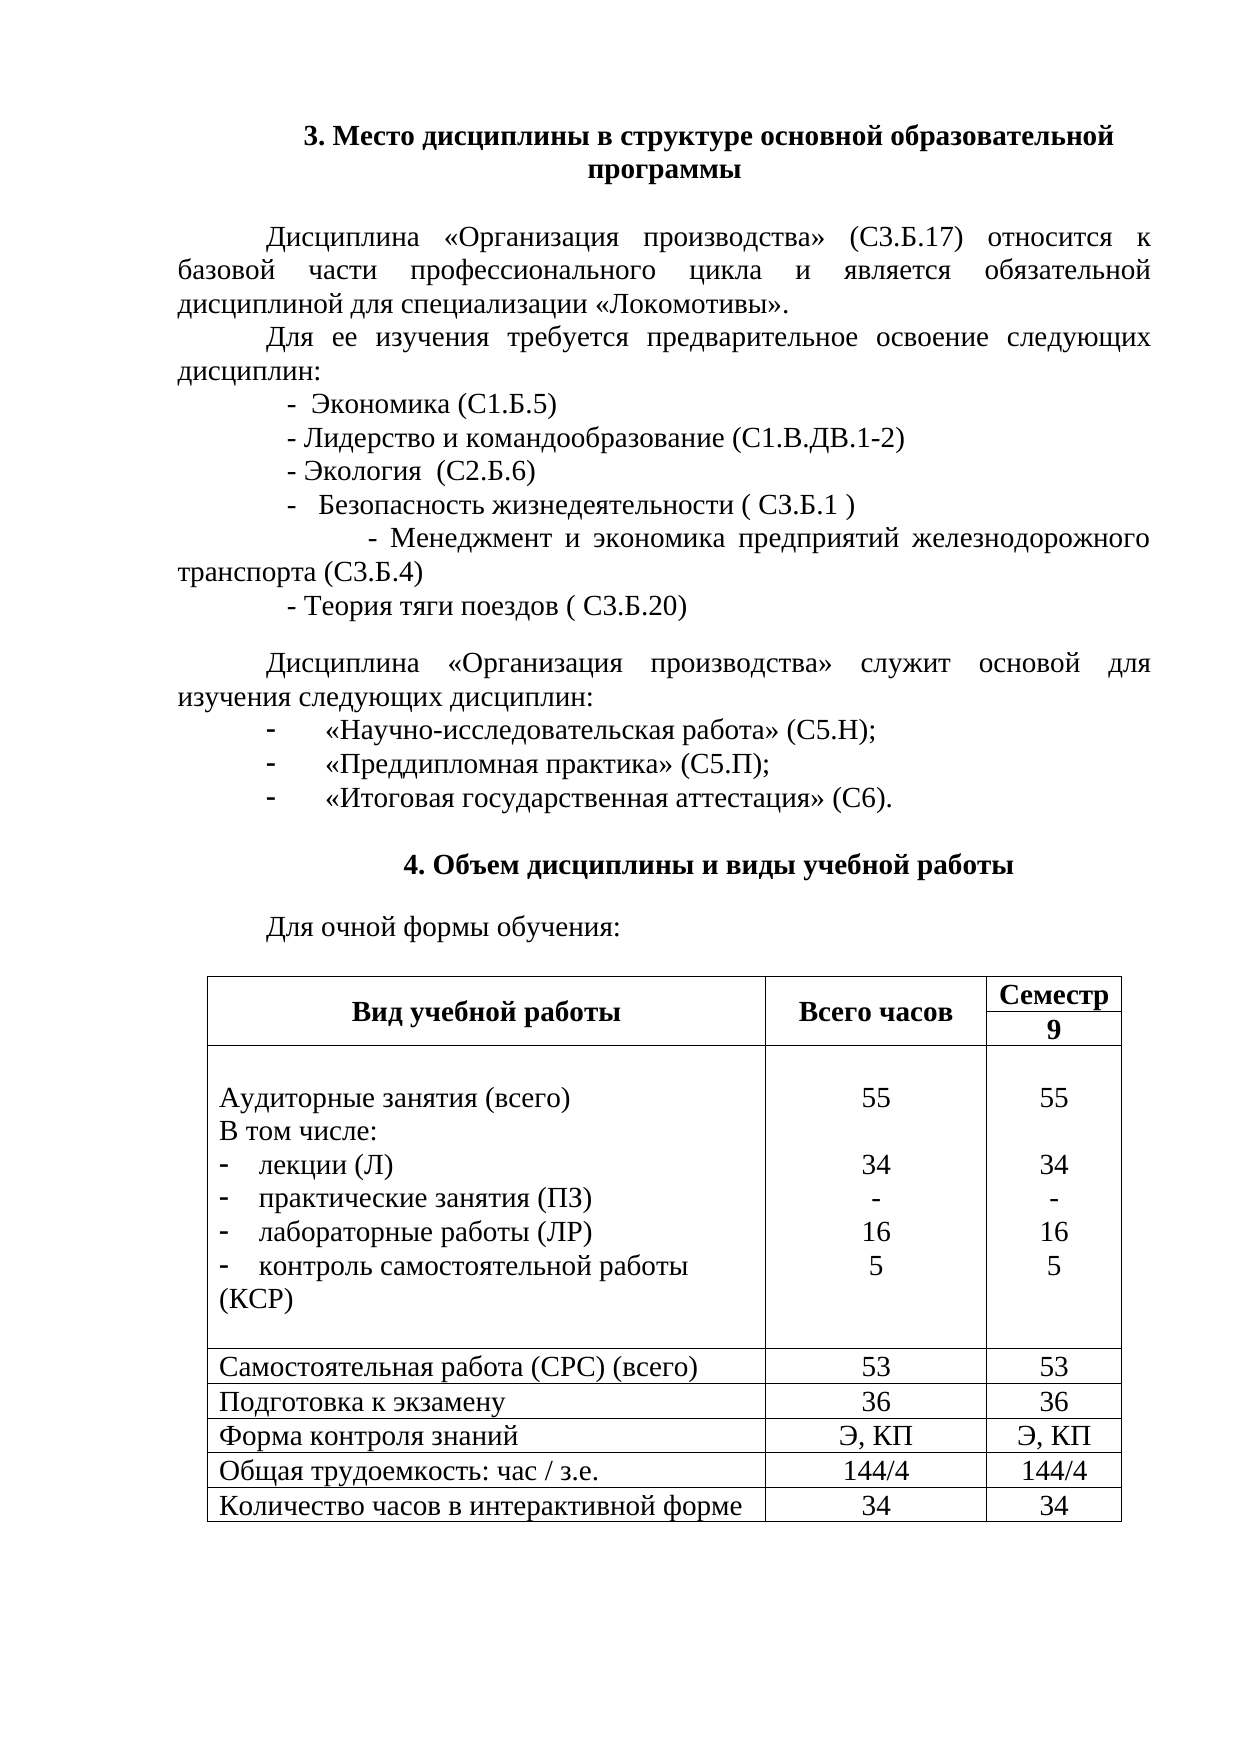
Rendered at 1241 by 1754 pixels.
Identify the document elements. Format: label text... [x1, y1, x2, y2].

list «Научно-исследовательская работа» (С5.Н); [177, 712, 1152, 746]
table_cell 34 [766, 1488, 986, 1521]
table_cell Количество часов в интерактивной форме [208, 1488, 765, 1521]
table_cell 53 [766, 1349, 986, 1383]
table_header Семестр [987, 977, 1121, 1011]
text - Экология (С2.Б.6) [177, 453, 1152, 487]
table_cell 34 [987, 1488, 1121, 1521]
table_cell 36 [987, 1384, 1121, 1417]
text - Безопасность жизнедеятельности ( СЗ.Б.1 ) [177, 487, 1152, 521]
text 4. Объем дисциплины и виды учебной работы [177, 847, 1152, 880]
text Дисциплина «Организация производства» служит основой для изучения следующих дисциплин: [177, 645, 1152, 712]
text 3. Место дисциплины в структуре основной образовательной программы [177, 118, 1152, 185]
text Для ее изучения требуется предварительное освоение следующих дисциплин: [177, 319, 1152, 386]
table_cell Форма контроля знаний [208, 1419, 765, 1452]
table_cell Подготовка к экзамену [208, 1384, 765, 1417]
table_cell Общая трудоемкость: час / з.е. [208, 1453, 765, 1487]
table_header Вид учебной работы [208, 977, 765, 1045]
text - Экономика (С1.Б.5) [177, 386, 1152, 420]
table_cell 53 [987, 1349, 1121, 1383]
list «Итоговая государственная аттестация» (С6). [177, 780, 1152, 813]
table_header Всего часов [766, 977, 986, 1045]
text - Теория тяги поездов ( С3.Б.20) [177, 588, 1152, 621]
table_cell 55 34 - 16 5 [766, 1046, 986, 1348]
table_cell Аудиторные занятия (всего) В том числе: лекции (Л) практические занятия (ПЗ) лабораторные работы (ЛР) контроль самостоятельной работы (КСР) [208, 1046, 765, 1348]
table_cell Э, КП [766, 1419, 986, 1452]
table_cell 144/4 [987, 1453, 1121, 1487]
list «Преддипломная практика» (С5.П); [177, 746, 1152, 780]
text - Менеджмент и экономика предприятий железнодорожного транспорта (С3.Б.4) [177, 521, 1152, 588]
text Для очной формы обучения: [177, 909, 1152, 943]
table_cell 55 34 - 16 5 [987, 1046, 1121, 1348]
table_cell 9 [987, 1012, 1121, 1045]
text - Лидерство и командообразование (С1.В.ДВ.1-2) [177, 420, 1152, 453]
table_cell 144/4 [766, 1453, 986, 1487]
table_cell Э, КП [987, 1419, 1121, 1452]
text Дисциплина «Организация производства» (С3.Б.17) относится к базовой части профессионального цикла и является обязательной дисциплиной для специализации «Локомотивы». [177, 219, 1152, 319]
table_cell Самостоятельная работа (СРС) (всего) [208, 1349, 765, 1383]
table_cell 36 [766, 1384, 986, 1417]
